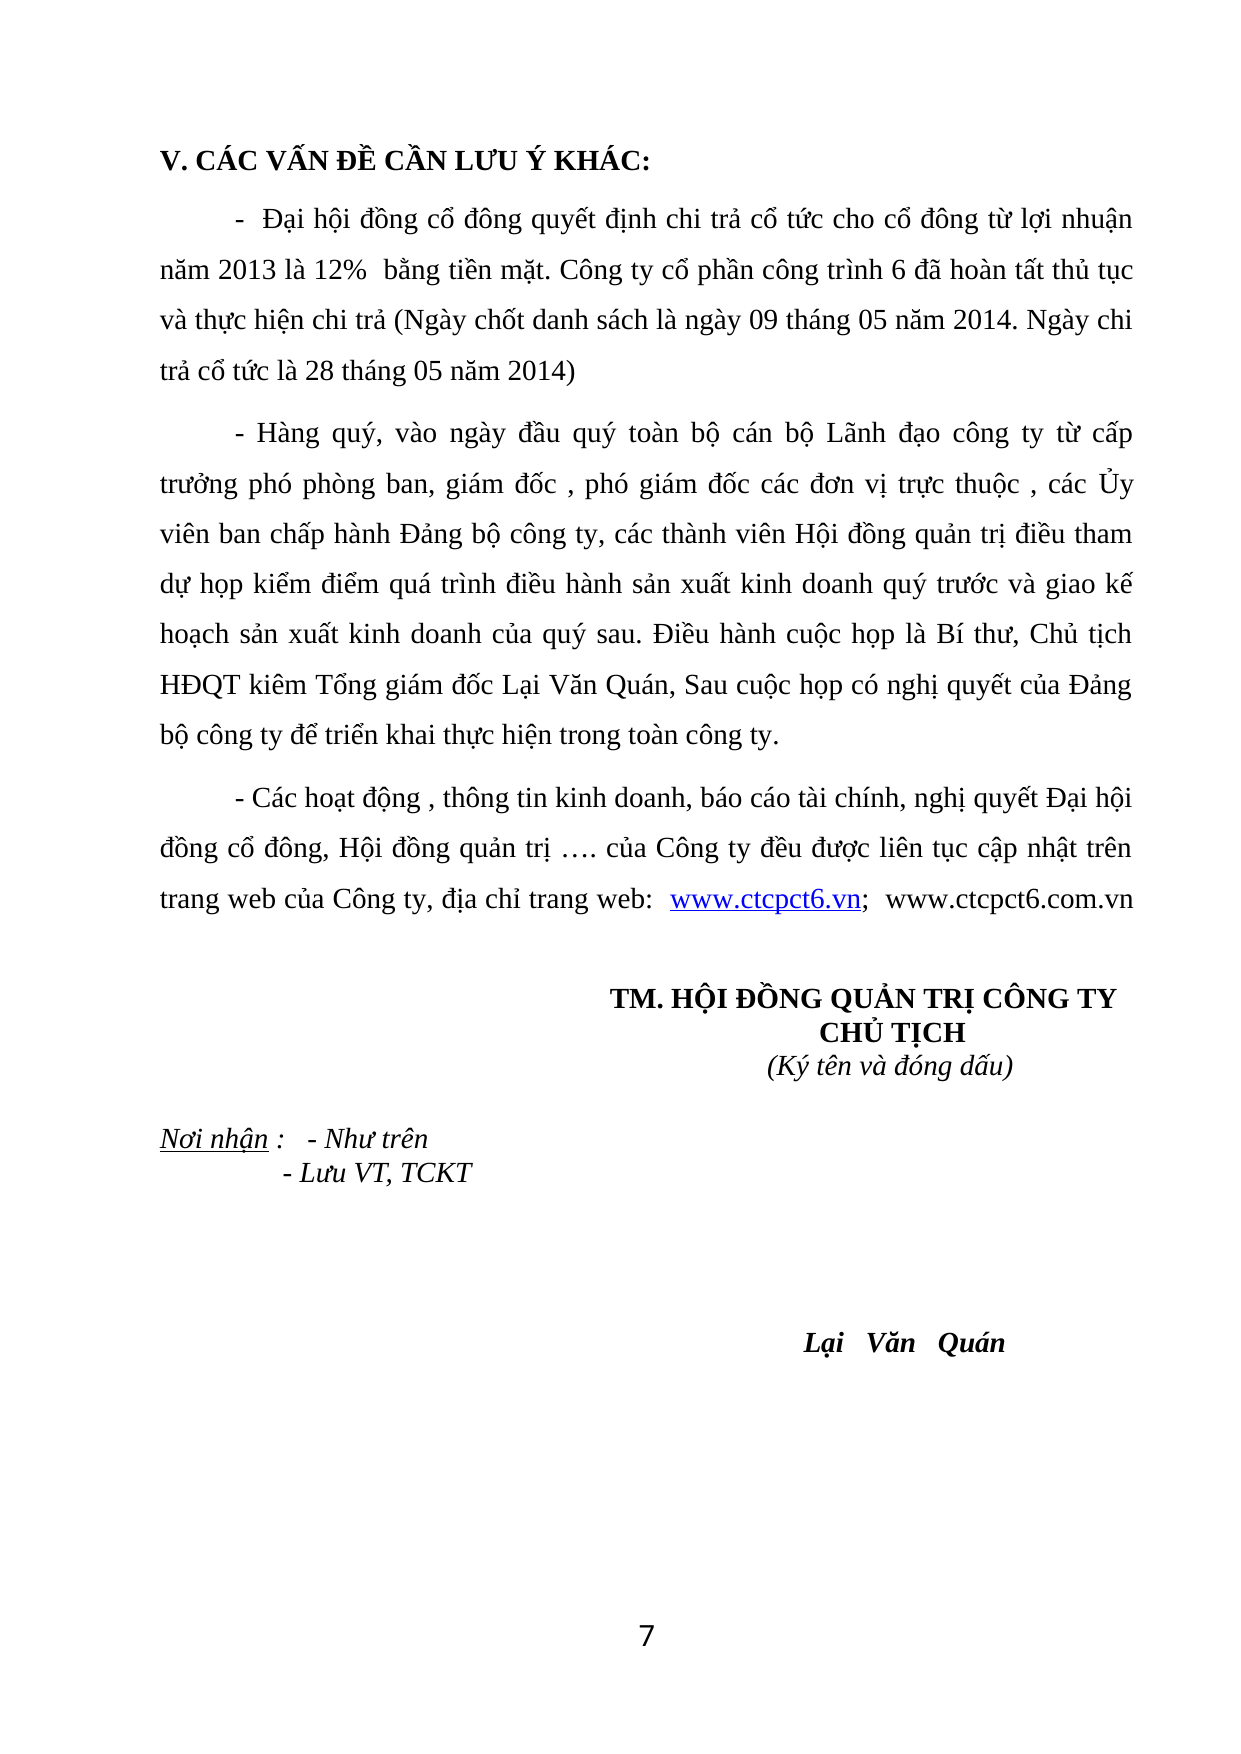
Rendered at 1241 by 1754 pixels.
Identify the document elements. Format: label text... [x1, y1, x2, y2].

text - Đại hội đồng cổ đông quyết định chi trả cổ tức cho cổ đông từ lợi nhuận năm 2013 là 12% bằng tiền mặt. Công ty cổ phần công trình 6 đã hoàn tất thủ tục và thực hiện chi trả (Ngày chốt danh sách là ngày 09 tháng 05 năm 2014. Ngày chi trả cổ tức là 28 tháng 05 năm 2014) [159, 202, 1134, 386]
text TM. HỘI ĐỒNG QUẢN TRỊ CÔNG TY CHỦ TỊCH [159, 981, 1134, 1048]
text Nơi nhận : - Như trên [159, 1122, 1134, 1155]
text - Hàng quý, vào ngày đầu quý toàn bộ cán bộ Lãnh đạo công ty từ cấp trưởng phó phòng ban, giám đốc , phó giám đốc các đơn vị trực thuộc , các Ủy viên ban chấp hành Đảng bộ công ty, các thành viên Hội đồng quản trị điều tham dự họp kiểm điểm quá trình điều hành sản xuất kinh doanh quý trước và giao kế hoạch sản xuất kinh doanh của quý sau. Điều hành cuộc họp là Bí thư, Chủ tịch HĐQT kiêm Tổng giám đốc Lại Văn Quán, Sau cuộc họp có nghị quyết của Đảng bộ công ty để triển khai thực hiện trong toàn công ty. [159, 415, 1134, 751]
text - Lưu VT, TCKT [159, 1155, 1134, 1189]
text (Ký tên và đóng dấu) [759, 1048, 1134, 1082]
text Lại Văn Quán [159, 1326, 1134, 1359]
text V. CÁC VẤN ĐỀ CẦN LƯU Ý KHÁC: [159, 143, 1134, 177]
text - Các hoạt động , thông tin kinh doanh, báo cáo tài chính, nghị quyết Đại hội đồng cổ đông, Hội đồng quản trị …. của Công ty đều được liên tục cập nhật trên trang web của Công ty, địa chỉ trang web: www.ctcpct6.vn; www.ctcpct6.com.vn [159, 780, 1134, 964]
